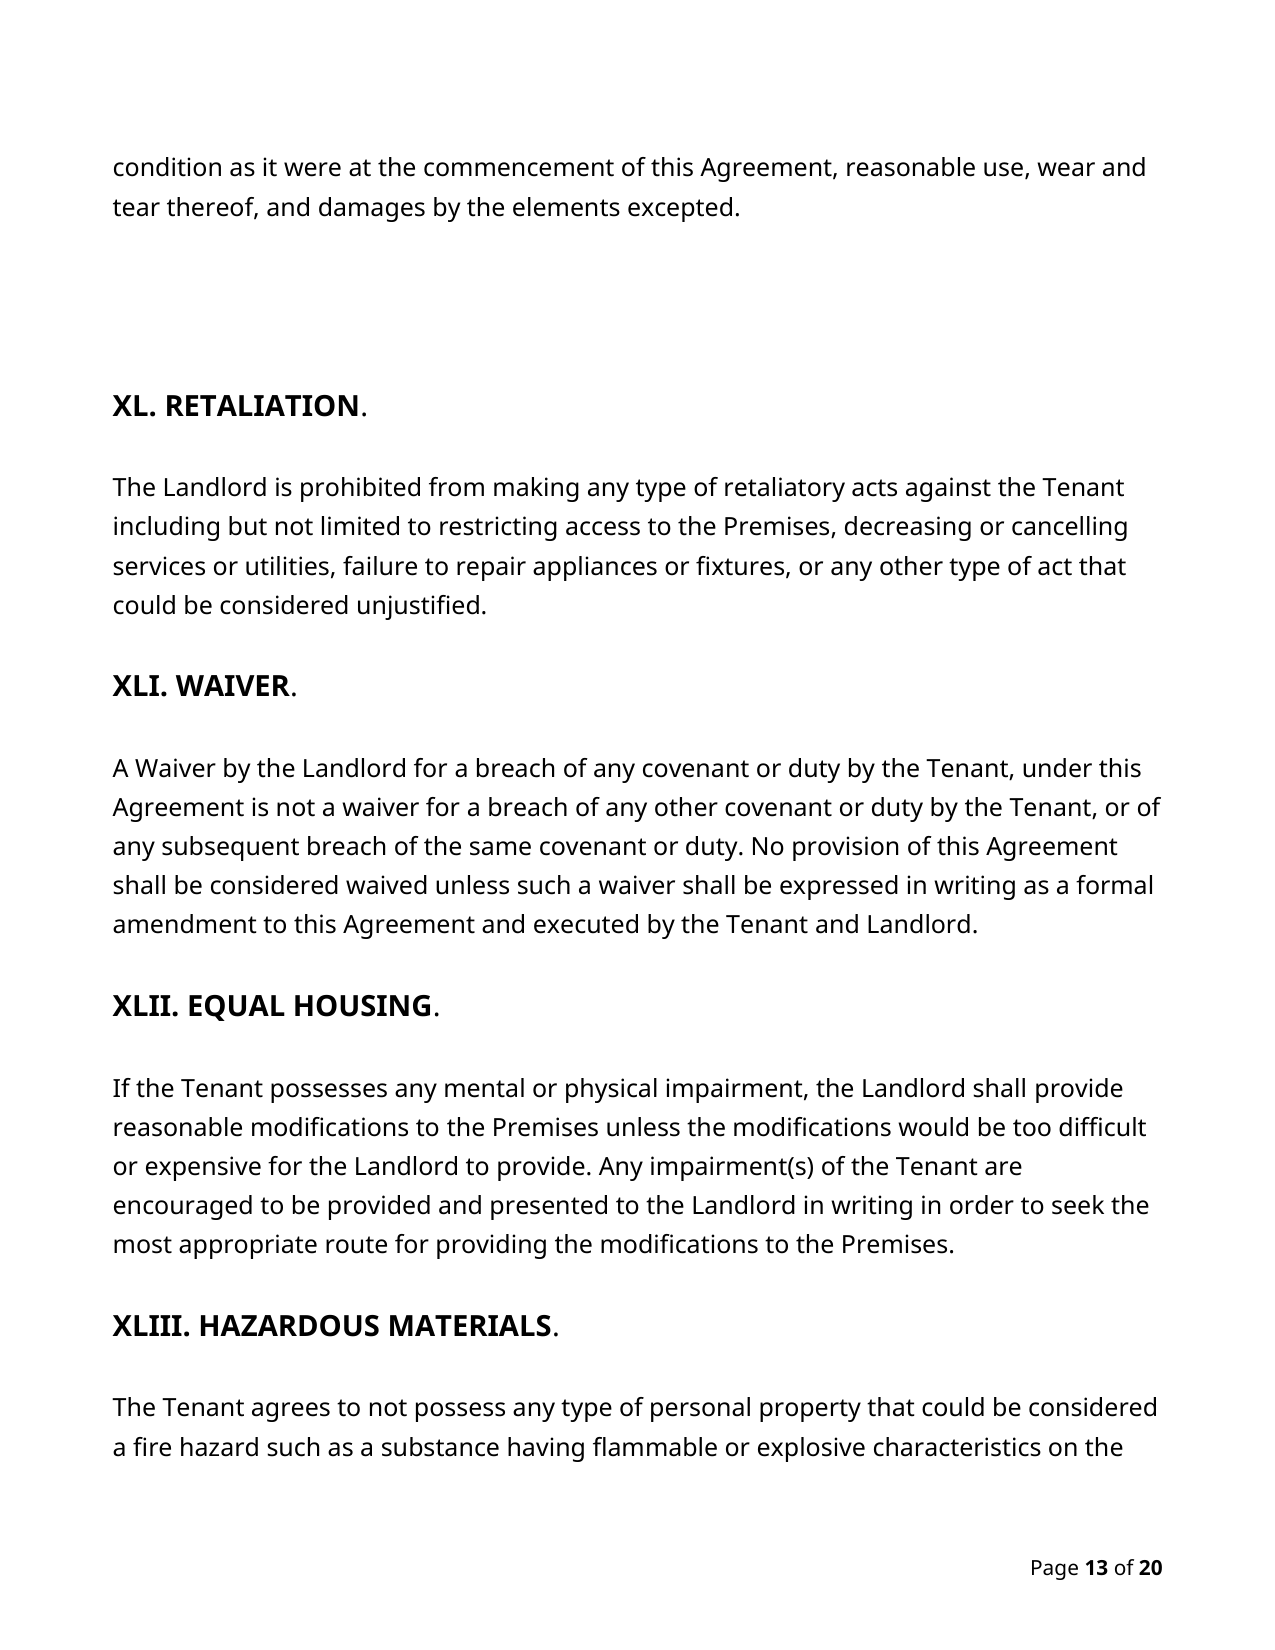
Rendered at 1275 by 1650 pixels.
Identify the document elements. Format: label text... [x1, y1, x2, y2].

text XL. RETALIATION. [112, 385, 1162, 425]
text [112, 150, 1162, 223]
text XLII. EQUAL HOUSING. [112, 985, 1162, 1025]
text A Waiver by the Landlord for a breach of any covenant or duty by the Tenant, under this Agreement is not a waiver for a breach of any other covenant or duty by the Tenant, or of any subsequent breach of the same covenant or duty. No provision of this Agreement shall be considered waived unless such a waiver shall be expressed in writing as a formal amendment to this Agreement and executed by the Tenant and Landlord. [112, 750, 1162, 941]
text XLIII. HAZARDOUS MATERIALS. [112, 1305, 1162, 1345]
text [112, 1390, 1162, 1463]
text The Landlord is prohibited from making any type of retaliatory acts against the Tenant including but not limited to restricting access to the Premises, decreasing or cancelling services or utilities, failure to repair appliances or fixtures, or any other type of act that could be considered unjustified. [112, 470, 1162, 621]
text If the Tenant possesses any mental or physical impairment, the Landlord shall provide reasonable modifications to the Premises unless the modifications would be too difficult or expensive for the Landlord to provide. Any impairment(s) of the Tenant are encouraged to be provided and presented to the Landlord in writing in order to seek the most appropriate route for providing the modifications to the Premises. [112, 1070, 1162, 1261]
text XLI. WAIVER. [112, 666, 1162, 705]
